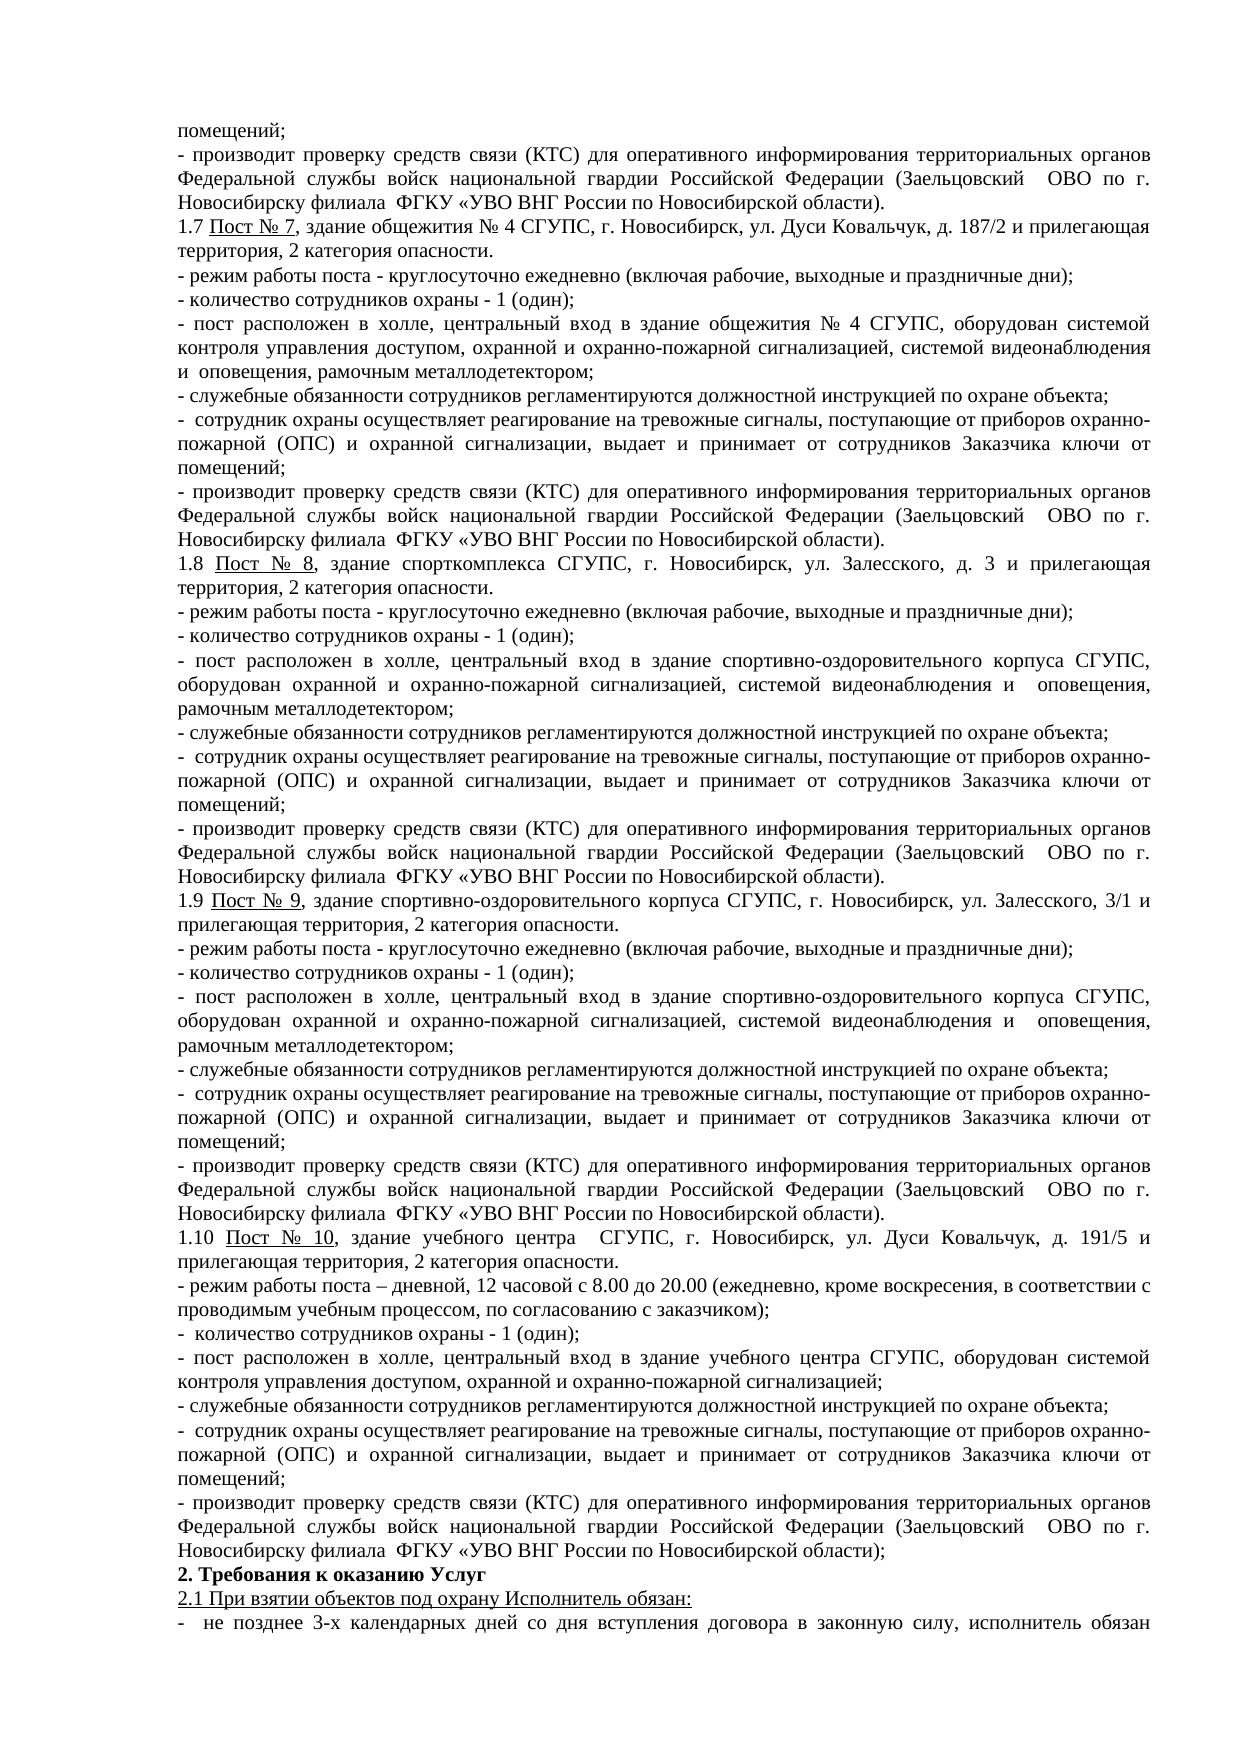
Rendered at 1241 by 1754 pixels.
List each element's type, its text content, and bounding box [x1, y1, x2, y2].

text - служебные обязанности сотрудников регламентируются должностной инструкцией по охране объекта; [177, 1393, 1152, 1417]
text 2.1 При взятии объектов под охрану Исполнитель обязан: [177, 1586, 1152, 1610]
text - количество сотрудников охраны - 1 (один); [177, 960, 1152, 984]
text 2. Требования к оказанию Услуг [177, 1562, 1152, 1586]
text - пост расположен в холле, центральный вход в здание общежития № 4 СГУПС, оборудован системой контроля управления доступом, охранной и охранно-пожарной сигнализацией, системой видеонаблюдения и оповещения, рамочным металлодетектором; [177, 311, 1152, 383]
text - пост расположен в холле, центральный вход в здание спортивно-оздоровительного корпуса СГУПС, оборудован охранной и охранно-пожарной сигнализацией, системой видеонаблюдения и оповещения, рамочным металлодетектором; [177, 984, 1152, 1057]
text - количество сотрудников охраны - 1 (один); [177, 623, 1152, 647]
text 1.7 Пост № 7, здание общежития № 4 СГУПС, г. Новосибирск, ул. Дуси Ковальчук, д. 187/2 и прилегающая территория, 2 категория опасности. [177, 214, 1152, 262]
text - служебные обязанности сотрудников регламентируются должностной инструкцией по охране объекта; [177, 720, 1152, 744]
text - пост расположен в холле, центральный вход в здание спортивно-оздоровительного корпуса СГУПС, оборудован охранной и охранно-пожарной сигнализацией, системой видеонаблюдения и оповещения, рамочным металлодетектором; [177, 647, 1152, 720]
text - количество сотрудников охраны - 1 (один); [177, 287, 1152, 311]
text - служебные обязанности сотрудников регламентируются должностной инструкцией по охране объекта; [177, 383, 1152, 407]
text - режим работы поста - круглосуточно ежедневно (включая рабочие, выходные и праздничные дни); [177, 599, 1152, 623]
text - режим работы поста – дневной, 12 часовой с 8.00 до 20.00 (ежедневно, кроме воскресения, в соответствии с проводимым учебным процессом, по согласованию с заказчиком); [177, 1273, 1152, 1321]
text 1.9 Пост № 9, здание спортивно-оздоровительного корпуса СГУПС, г. Новосибирск, ул. Залесского, 3/1 и прилегающая территория, 2 категория опасности. [177, 888, 1152, 936]
text - пост расположен в холле, центральный вход в здание учебного центра СГУПС, оборудован системой контроля управления доступом, охранной и охранно-пожарной сигнализацией; [177, 1345, 1152, 1393]
text 1.10 Пост № 10, здание учебного центра СГУПС, г. Новосибирск, ул. Дуси Ковальчук, д. 191/5 и прилегающая территория, 2 категория опасности. [177, 1225, 1152, 1273]
text 1.8 Пост № 8, здание спорткомплекса СГУПС, г. Новосибирск, ул. Залесского, д. 3 и прилегающая территория, 2 категория опасности. [177, 551, 1152, 599]
text - служебные обязанности сотрудников регламентируются должностной инструкцией по охране объекта; [177, 1057, 1152, 1081]
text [177, 1610, 1152, 1634]
text - режим работы поста - круглосуточно ежедневно (включая рабочие, выходные и праздничные дни); [177, 936, 1152, 960]
text - режим работы поста - круглосуточно ежедневно (включая рабочие, выходные и праздничные дни); [177, 262, 1152, 287]
text - производит проверку средств связи (КТС) для оперативного информирования территориальных органов Федеральной службы войск национальной гвардии Российской Федерации (Заельцовский ОВО по г. Новосибирску филиала ФГКУ «УВО ВНГ России по Новосибирской области); [177, 1490, 1152, 1562]
text - количество сотрудников охраны - 1 (один); [177, 1321, 1152, 1345]
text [177, 118, 1152, 142]
